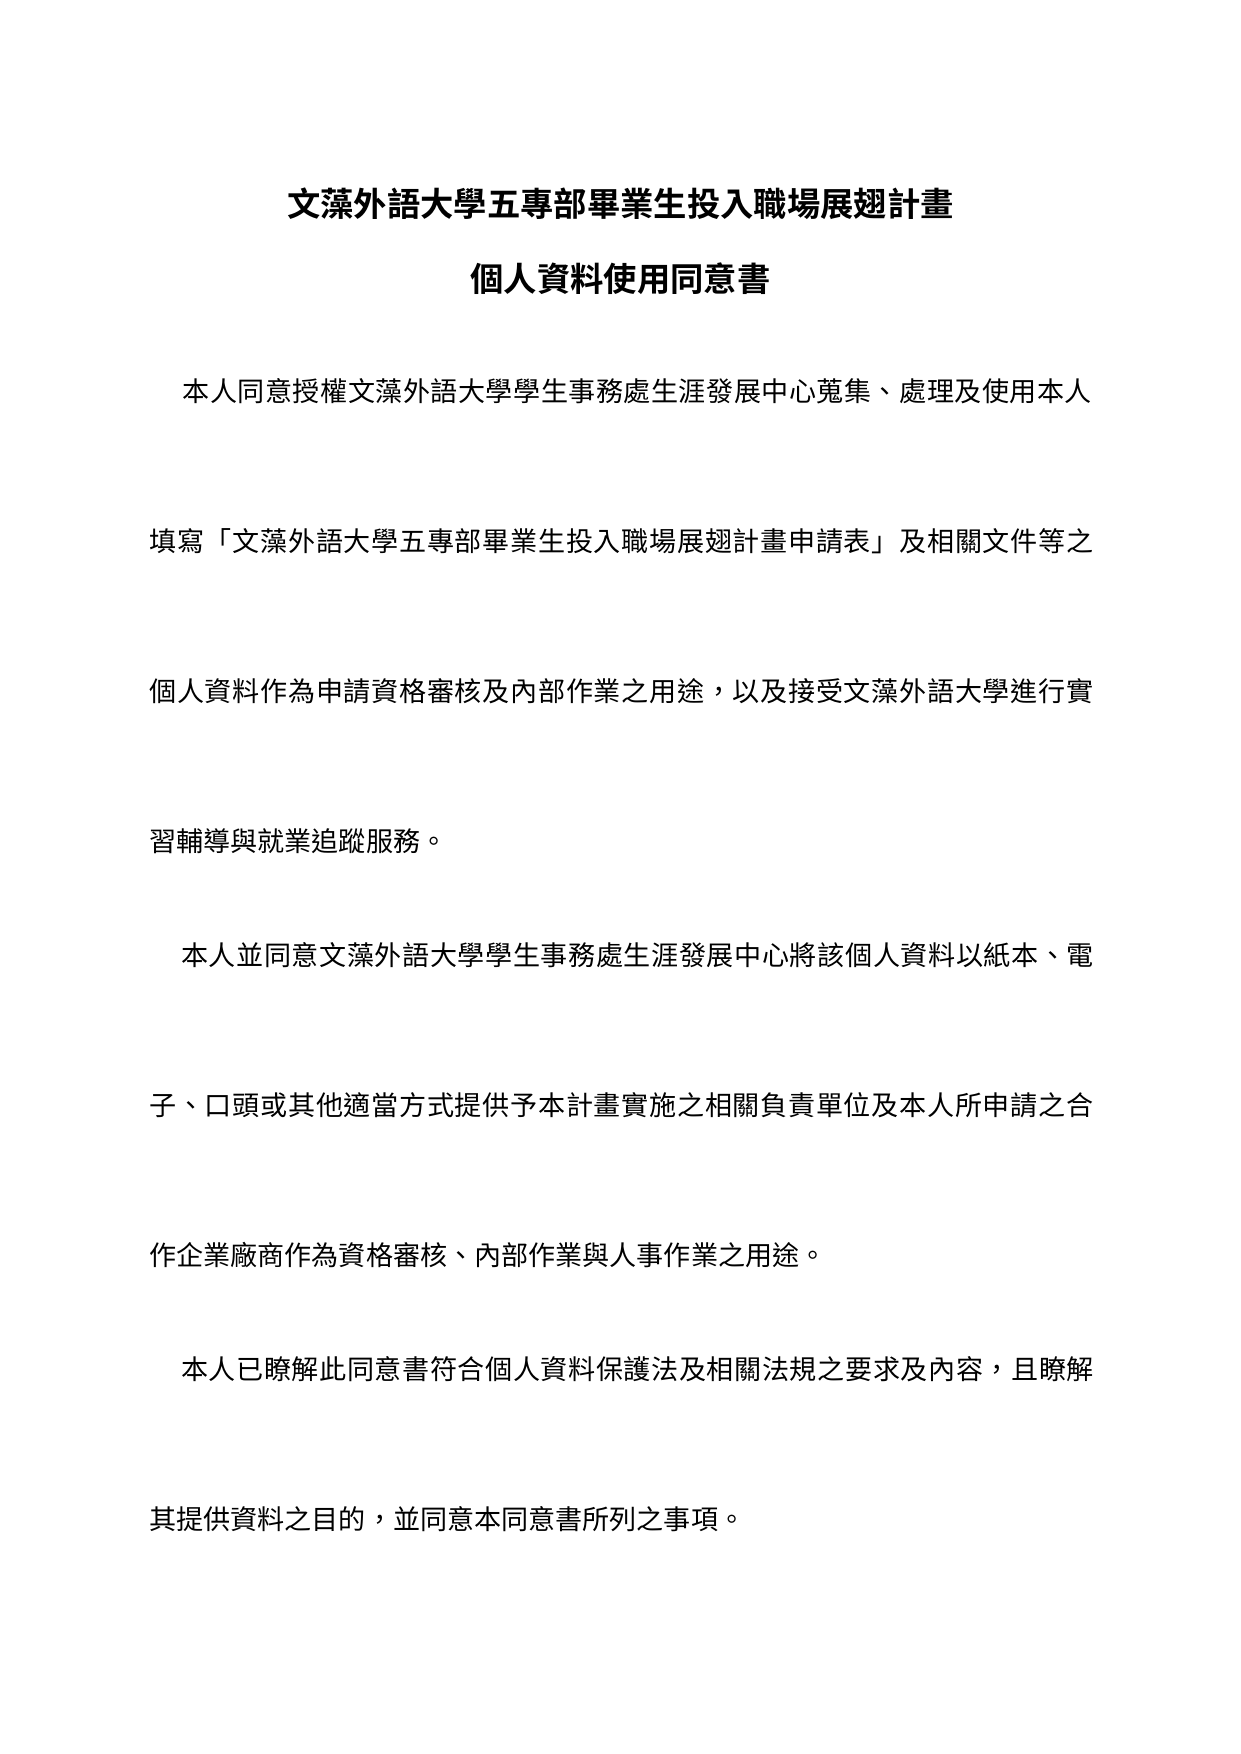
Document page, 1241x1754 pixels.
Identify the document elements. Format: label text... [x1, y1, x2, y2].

text 文藻外語大學五專部畢業生投入職場展翅計畫 [148, 164, 1092, 239]
text 個人資料使用同意書 [148, 239, 1092, 314]
text 本人同意授權文藻外語大學學生事務處生涯發展中心蒐集、處理及使用本人填寫「文藻外語大學五專部畢業生投入職場展翅計畫申請表」及相關文件等之個人資料作為申請資格審核及內部作業之用途，以及接受文藻外語大學進行實習輔導與就業追蹤服務。 [149, 352, 1096, 877]
text 本人並同意文藻外語大學學生事務處生涯發展中心將該個人資料以紙本、電子、口頭或其他適當方式提供予本計畫實施之相關負責單位及本人所申請之合作企業廠商作為資格審核、內部作業與人事作業之用途。 [149, 916, 1096, 1291]
text 本人已瞭解此同意書符合個人資料保護法及相關法規之要求及內容，且瞭解其提供資料之目的，並同意本同意書所列之事項。 [149, 1331, 1096, 1556]
